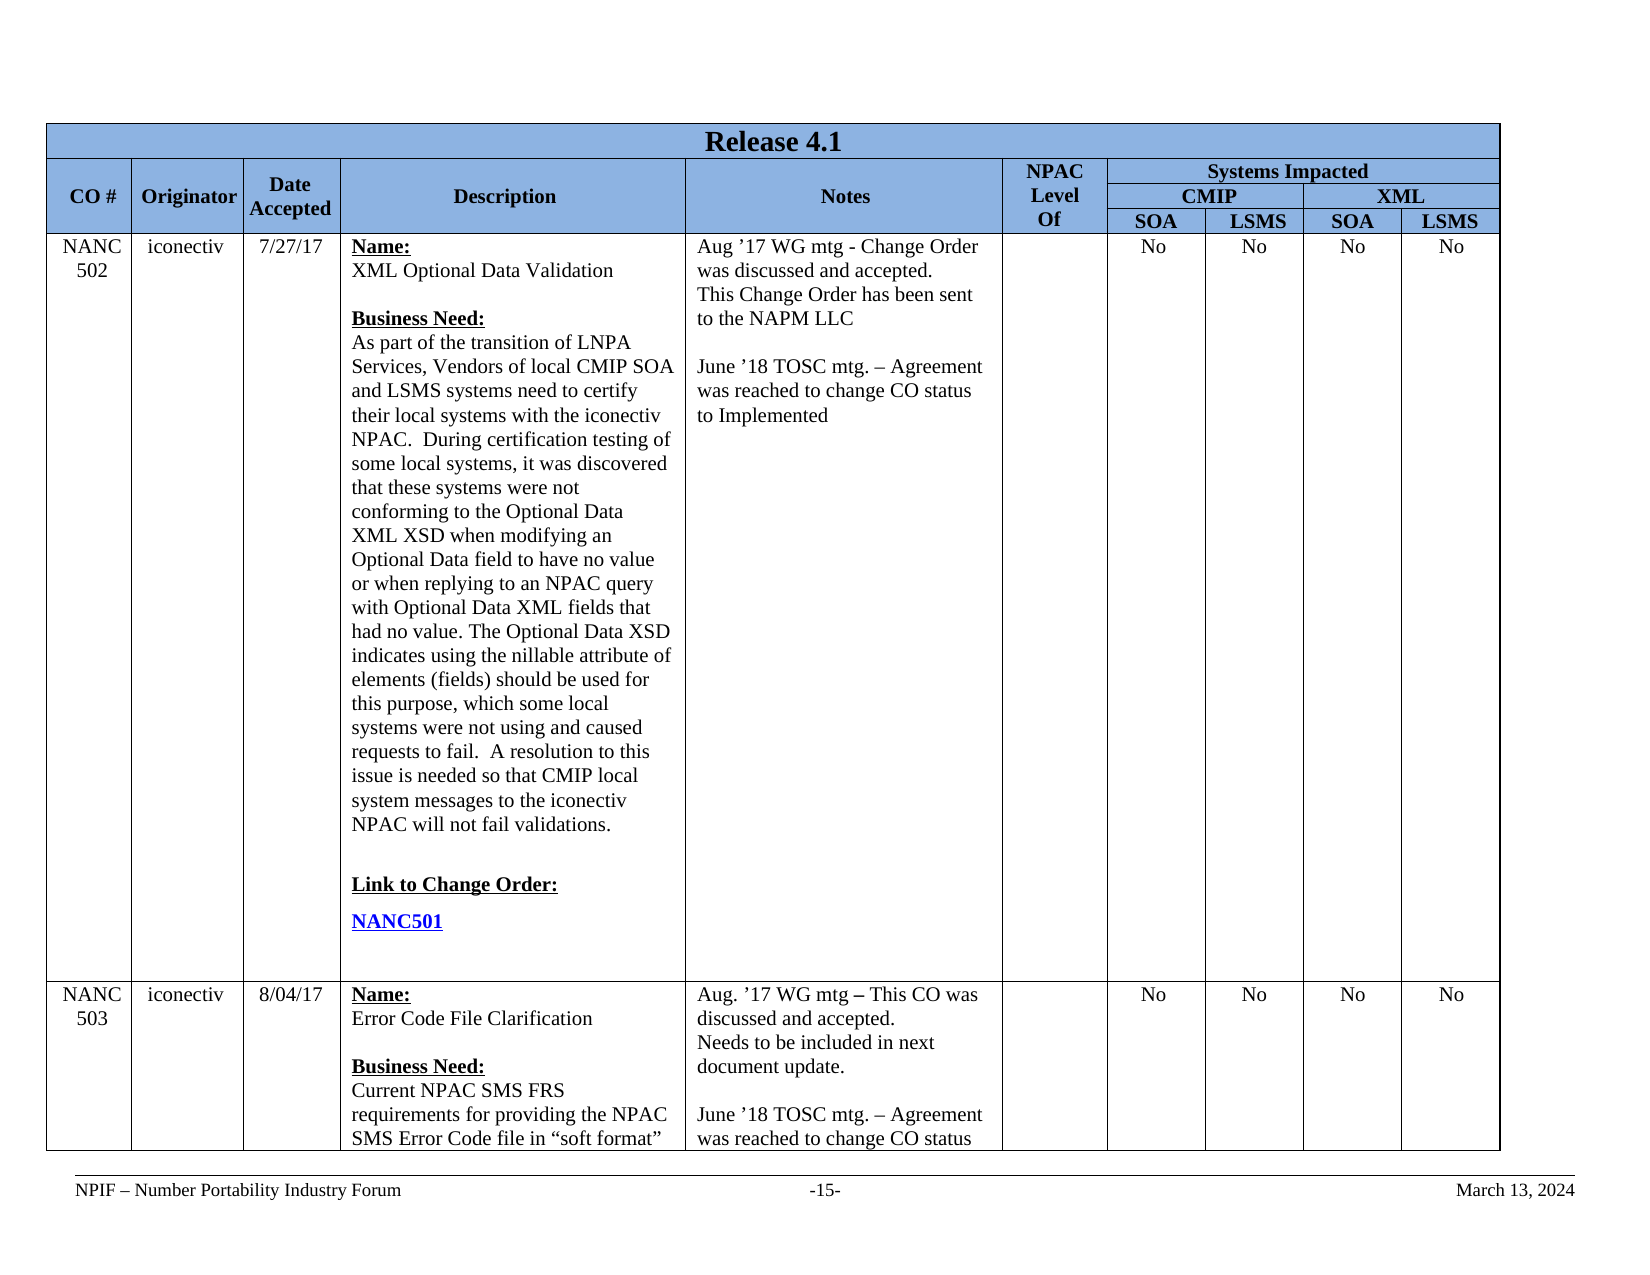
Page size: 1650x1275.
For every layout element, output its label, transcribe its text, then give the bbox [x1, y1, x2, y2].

table_cell NANC 503 [47, 982, 131, 1150]
table_cell CMIP [1108, 184, 1303, 208]
table_cell No [1108, 982, 1205, 1150]
table_cell SOA [1108, 209, 1205, 233]
table_cell 7/27/17 [244, 234, 340, 981]
table_cell Aug ’17 WG mtg - Change Order was discussed and accepted. This Change Order has been sent to the NAPM LLC June ’18 TOSC mtg. – Agreement was reached to change CO status to Implemented [686, 234, 1002, 981]
table_cell CO # [47, 159, 131, 233]
table_cell XML [1304, 184, 1499, 208]
table_cell No [1304, 982, 1401, 1150]
table_cell [1003, 234, 1107, 981]
table_cell LSMS [1206, 209, 1303, 233]
table_cell LSMS [1402, 209, 1499, 233]
table_cell Description [341, 159, 685, 233]
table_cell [686, 982, 1002, 1150]
table_cell Notes [686, 159, 1002, 233]
table_header Release 4.1 [47, 124, 1499, 158]
table_cell Date Accepted [244, 159, 340, 233]
table_cell NPAC Level Of Effort [1003, 159, 1107, 233]
table_cell No [1206, 234, 1303, 981]
table_cell iconectiv [132, 982, 243, 1150]
table_cell Originator [132, 159, 243, 233]
table_cell [1003, 982, 1107, 1150]
table_cell Name: XML Optional Data Validation Business Need: As part of the transition of LNPA Services, Vendors of local CMIP SOA and LSMS systems need to certify their local systems with the iconectiv NPAC. During certification testing of some local systems, it was discovered that these systems were not conforming to the Optional Data XML XSD when modifying an Optional Data field to have no value or when replying to an NPAC query with Optional Data XML fields that had no value. The Optional Data XSD indicates using the nillable attribute of elements (fields) should be used for this purpose, which some local systems were not using and caused requests to fail. A resolution to this issue is needed so that CMIP local system messages to the iconectiv NPAC will not fail validations. Link to Change Order: NANC501 [341, 234, 685, 981]
table_cell iconectiv [132, 234, 243, 981]
table_cell No [1206, 982, 1303, 1150]
table_cell Systems Impacted [1108, 159, 1499, 183]
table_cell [341, 982, 685, 1150]
table_cell No [1402, 982, 1499, 1150]
table_cell SOA [1304, 209, 1401, 233]
table_cell No [1402, 234, 1499, 981]
table_cell NANC 502 [47, 234, 131, 981]
table_cell No [1304, 234, 1401, 981]
table_cell 8/04/17 [244, 982, 340, 1150]
table_cell No [1108, 234, 1205, 981]
